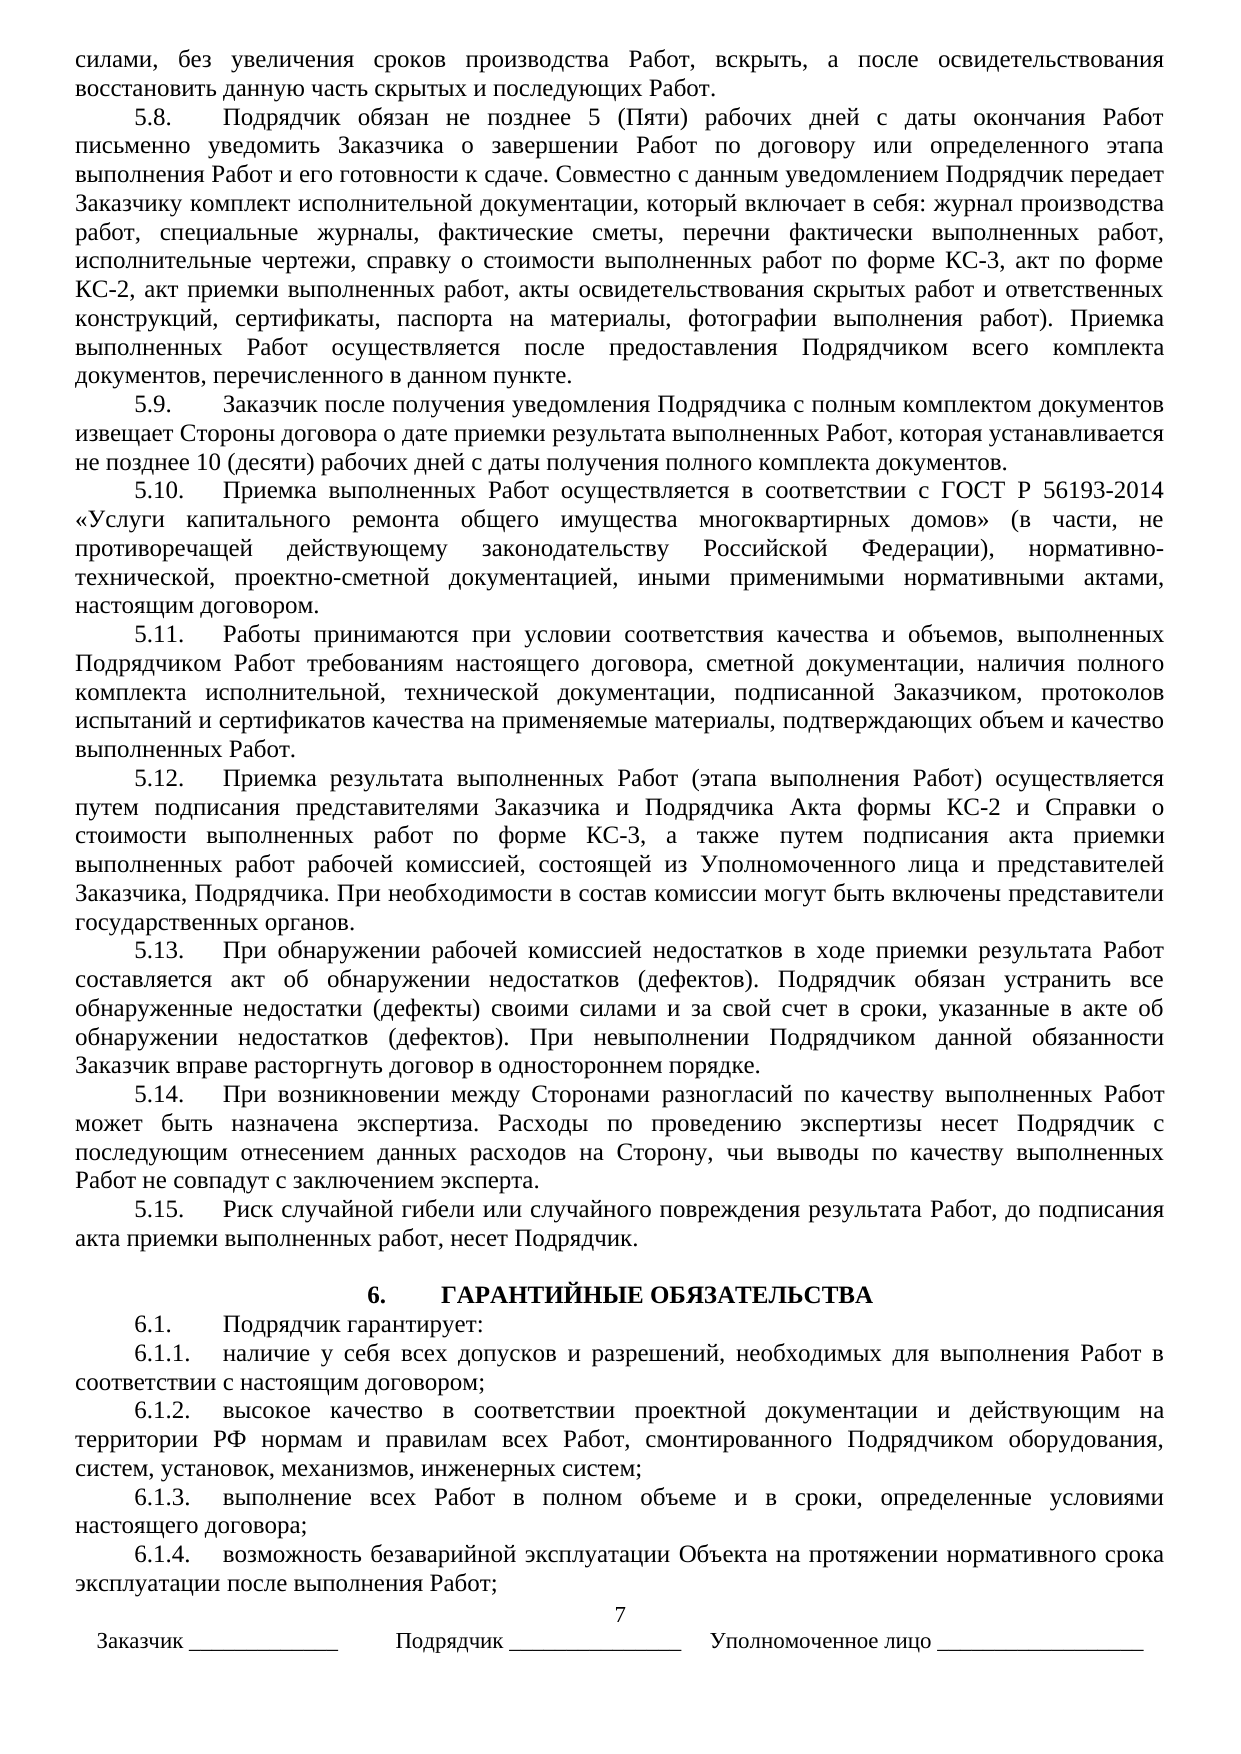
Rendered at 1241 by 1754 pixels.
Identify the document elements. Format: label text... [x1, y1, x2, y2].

list наличие у себя всех допусков и разрешений, необходимых для выполнения Работ в соответствии с настоящим договором; [75, 1338, 1165, 1396]
list Приемка результата выполненных Работ (этапа выполнения Работ) осуществляется путем подписания представителями Заказчика и Подрядчика Акта формы КС-2 и Справки о стоимости выполненных работ по форме КС-3, а также путем подписания акта приемки выполненных работ рабочей комиссией, состоящей из Уполномоченного лица и представителей Заказчика, Подрядчика. При необходимости в состав комиссии могут быть включены представители государственных органов. [75, 763, 1165, 936]
list выполнение всех Работ в полном объеме и в сроки, определенные условиями настоящего договора; [75, 1482, 1165, 1539]
list Работы принимаются при условии соответствия качества и объемов, выполненных Подрядчиком Работ требованиям настоящего договора, сметной документации, наличия полного комплекта исполнительной, технической документации, подписанной Заказчиком, протоколов испытаний и сертификатов качества на применяемые материалы, подтверждающих объем и качество выполненных Работ. [75, 619, 1165, 763]
list Риск случайной гибели или случайного повреждения результата Работ, до подписания акта приемки выполненных работ, несет Подрядчик. [75, 1194, 1165, 1252]
list При возникновении между Сторонами разногласий по качеству выполненных Работ может быть назначена экспертиза. Расходы по проведению экспертизы несет Подрядчик с последующим отнесением данных расходов на Сторону, чьи выводы по качеству выполненных Работ не совпадут с заключением эксперта. [75, 1079, 1165, 1194]
list ГАРАНТИЙНЫЕ ОБЯЗАТЕЛЬСТВА [75, 1281, 1165, 1309]
list Подрядчик обязан не позднее 5 (Пяти) рабочих дней с даты окончания Работ письменно уведомить Заказчика о завершении Работ по договору или определенного этапа выполнения Работ и его готовности к сдаче. Совместно с данным уведомлением Подрядчик передает Заказчику комплект исполнительной документации, который включает в себя: журнал производства работ, специальные журналы, фактические сметы, перечни фактически выполненных работ, исполнительные чертежи, справку о стоимости выполненных работ по форме КС-3, акт по форме КС-2, акт приемки выполненных работ, акты освидетельствования скрытых работ и ответственных конструкций, сертификаты, паспорта на материалы, фотографии выполнения работ). Приемка выполненных Работ осуществляется после предоставления Подрядчиком всего комплекта документов, перечисленного в данном пункте. [75, 102, 1165, 389]
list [75, 44, 1165, 102]
list высокое качество в соответствии проектной документации и действующим на территории РФ нормам и правилам всех Работ, смонтированного Подрядчиком оборудования, систем, установок, механизмов, инженерных систем; [75, 1396, 1165, 1482]
list возможность безаварийной эксплуатации Объекта на протяжении нормативного срока эксплуатации после выполнения Работ; [75, 1539, 1165, 1597]
list Подрядчик гарантирует: [75, 1309, 1165, 1338]
list При обнаружении рабочей комиссией недостатков в ходе приемки результата Работ составляется акт об обнаружении недостатков (дефектов). Подрядчик обязан устранить все обнаруженные недостатки (дефекты) своими силами и за свой счет в сроки, указанные в акте об обнаружении недостатков (дефектов). При невыполнении Подрядчиком данной обязанности Заказчик вправе расторгнуть договор в одностороннем порядке. [75, 936, 1165, 1079]
list Заказчик после получения уведомления Подрядчика с полным комплектом документов извещает Стороны договора о дате приемки результата выполненных Работ, которая устанавливается не позднее 10 (десяти) рабочих дней с даты получения полного комплекта документов. [75, 389, 1165, 476]
list Приемка выполненных Работ осуществляется в соответствии с ГОСТ Р 56193-2014 «Услуги капитального ремонта общего имущества многоквартирных домов» (в части, не противоречащей действующему законодательству Российской Федерации), нормативно-технической, проектно-сметной документацией, иными применимыми нормативными актами, настоящим договором. [75, 476, 1165, 619]
